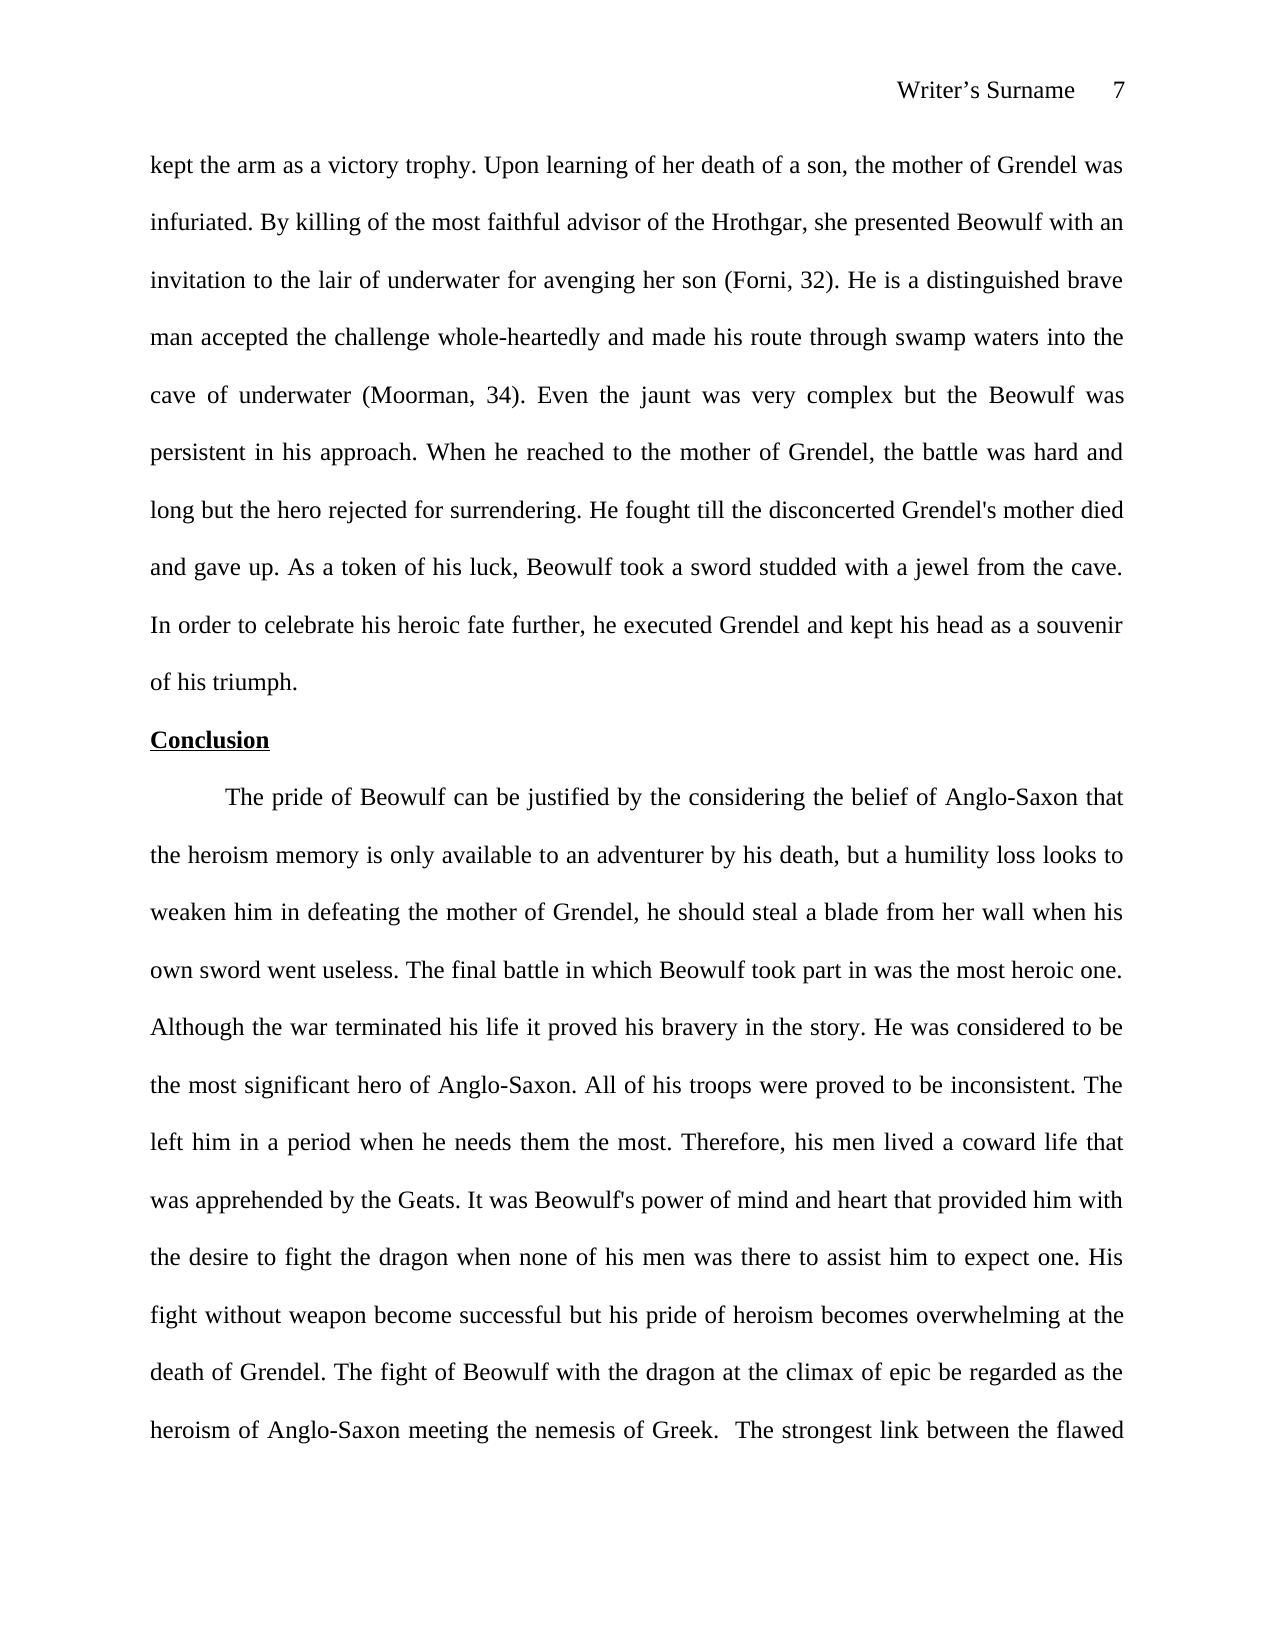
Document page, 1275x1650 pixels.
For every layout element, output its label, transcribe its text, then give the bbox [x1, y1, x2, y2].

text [150, 150, 1125, 696]
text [150, 782, 1125, 1444]
text Conclusion [150, 725, 1125, 754]
